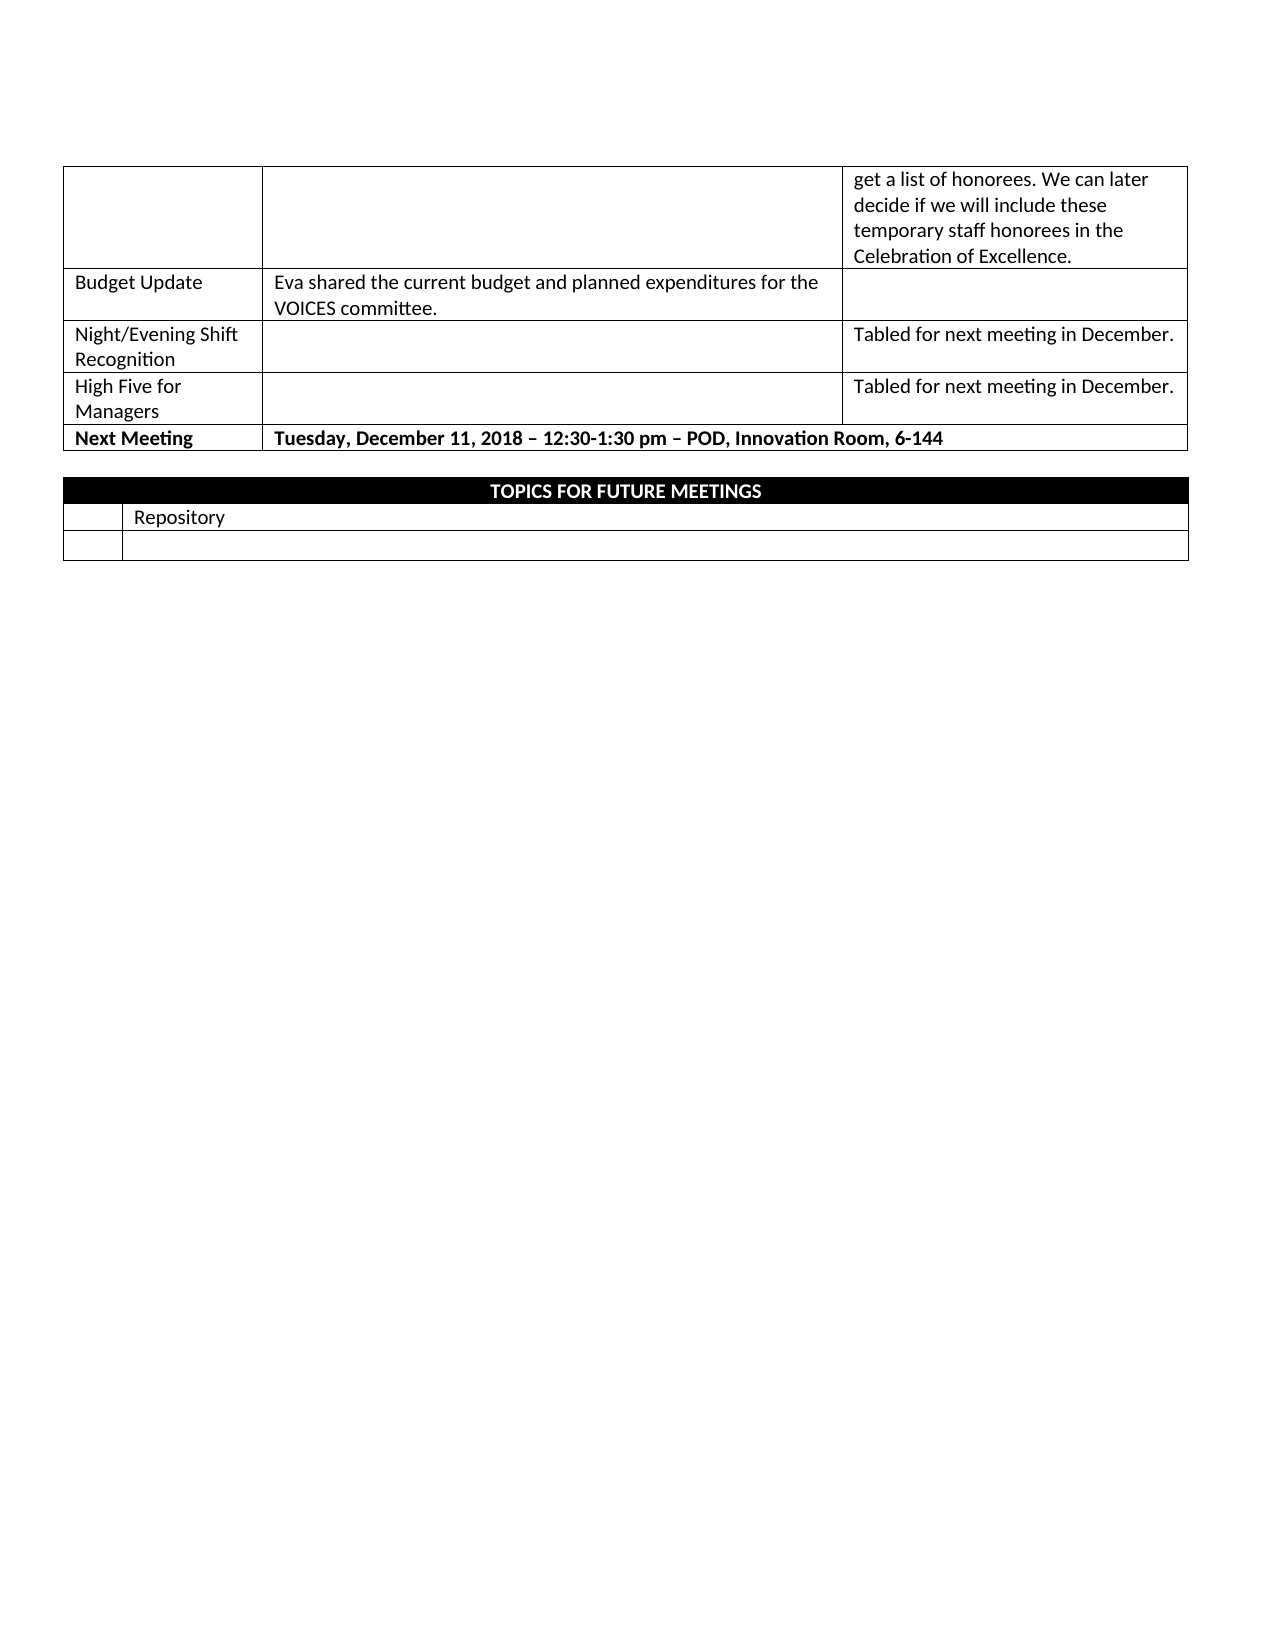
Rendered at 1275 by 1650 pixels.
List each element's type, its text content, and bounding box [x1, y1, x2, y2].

table_cell Budget Update [64, 269, 262, 320]
table_cell [843, 269, 1187, 320]
table_cell [64, 504, 122, 530]
table_cell [263, 373, 842, 424]
table_cell Next Meeting [64, 425, 262, 450]
table_cell Tabled for next meeting in December. [843, 321, 1187, 372]
table_cell Tuesday, December 11, 2018 – 12:30-1:30 pm – POD, Innovation Room, 6-144 [263, 425, 1187, 450]
table_cell Tabled for next meeting in December. [843, 373, 1187, 424]
table_header TOPICS FOR FUTURE MEETINGS [64, 478, 1188, 503]
table_cell Repository [123, 504, 1188, 530]
table_cell [263, 167, 842, 268]
table_cell [123, 531, 1188, 559]
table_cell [843, 167, 1187, 268]
table_cell Night/Evening Shift Recognition [64, 321, 262, 372]
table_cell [64, 167, 262, 268]
table_cell [263, 321, 842, 372]
table_cell High Five for Managers [64, 373, 262, 424]
table_cell [64, 531, 122, 559]
table_cell Eva shared the current budget and planned expenditures for the VOICES committee. [263, 269, 842, 320]
